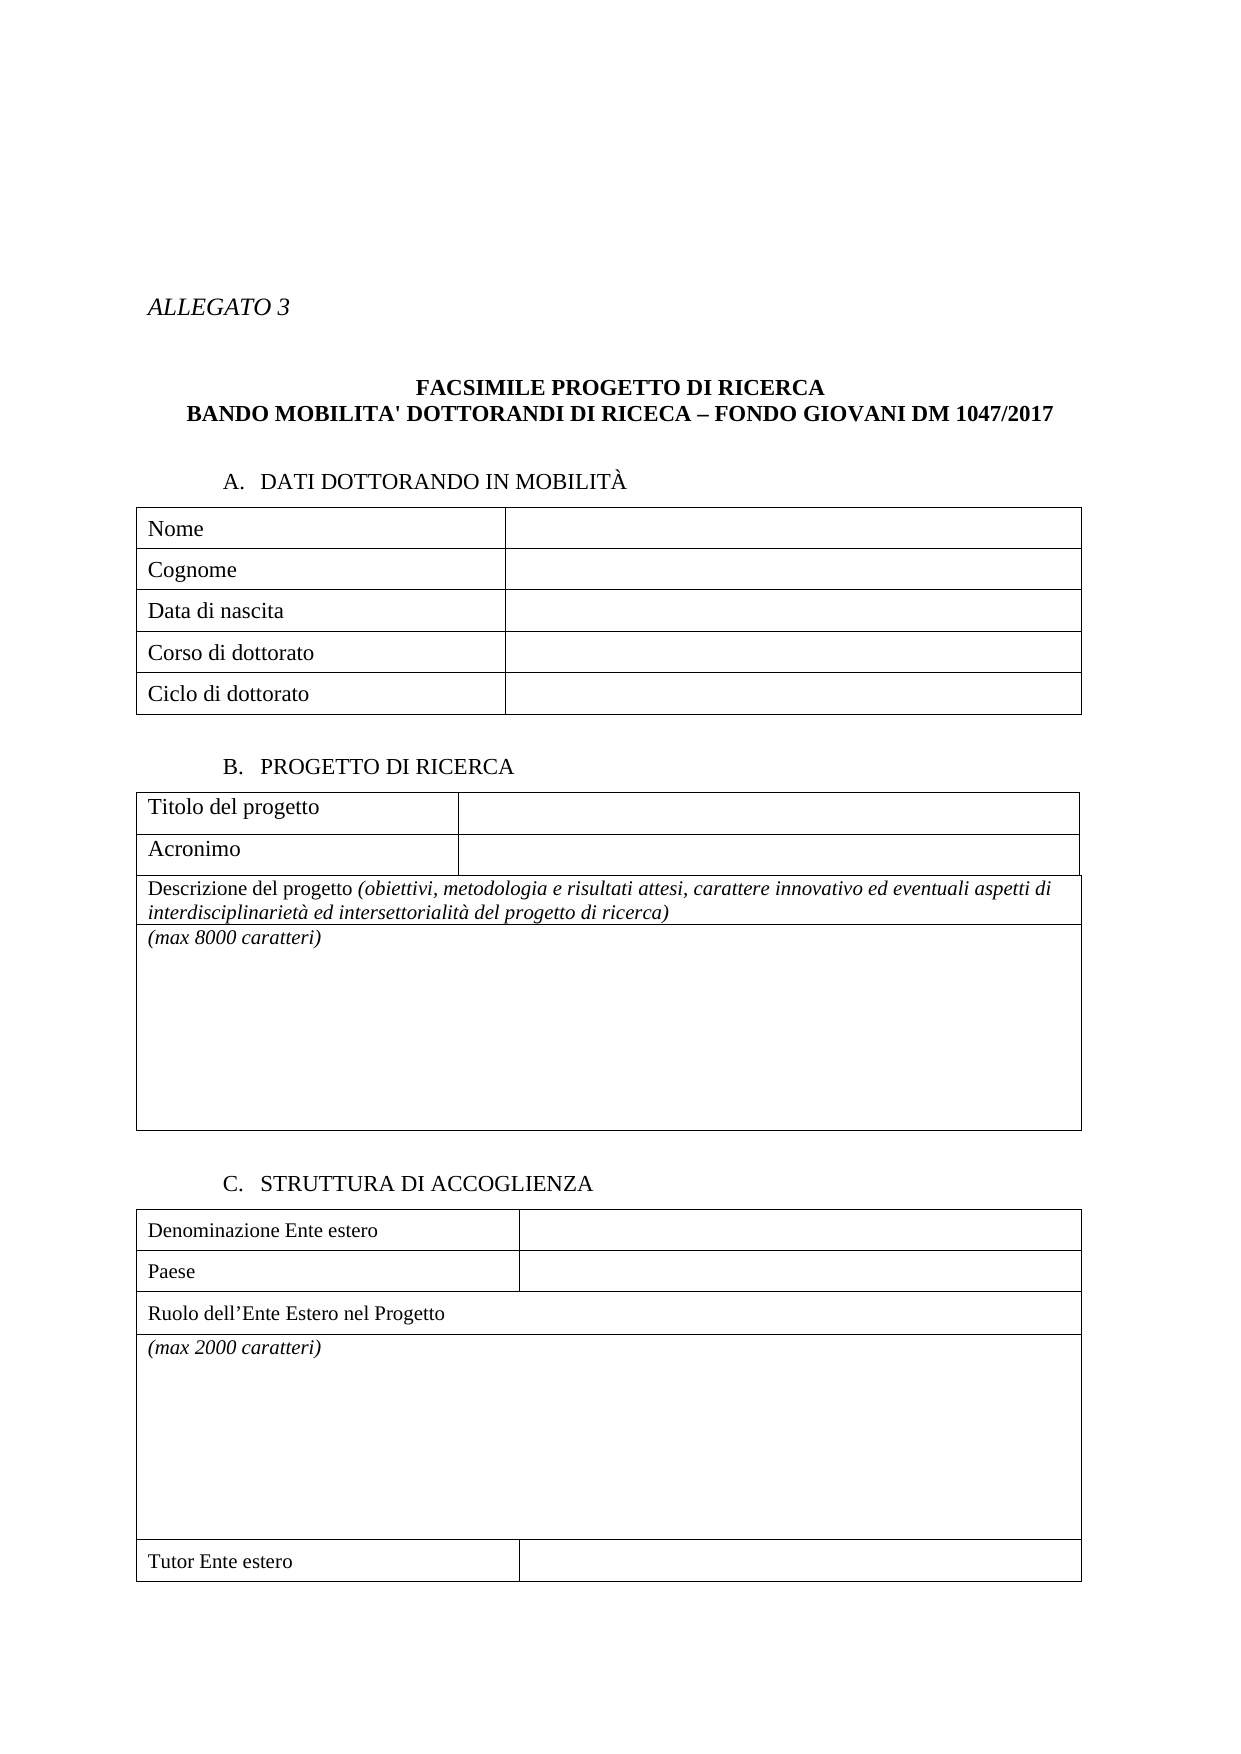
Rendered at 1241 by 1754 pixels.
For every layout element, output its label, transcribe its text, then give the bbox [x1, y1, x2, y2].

table_header Nome [137, 508, 505, 548]
table_cell Acronimo [137, 835, 458, 875]
table_cell Tutor Ente estero [137, 1540, 519, 1581]
table_cell [459, 835, 1079, 875]
table_cell Data di nascita [137, 590, 505, 631]
text BANDO MOBILITA' DOTTORANDI DI RICECA – FONDO GIOVANI DM 1047/2017 [148, 400, 1092, 427]
table_cell [506, 590, 1081, 631]
table_cell (max 8000 caratteri) [137, 925, 1081, 1130]
table_header Titolo del progetto [137, 793, 458, 833]
table_cell [520, 1540, 1081, 1581]
list DATI DOTTORANDO IN MOBILITÀ [223, 468, 1092, 494]
table_cell Ciclo di dottorato [137, 673, 505, 713]
table_header [506, 508, 1081, 548]
text ALLEGATO 3 [148, 292, 1092, 321]
table_cell [506, 549, 1081, 589]
table_cell (max 2000 caratteri) [137, 1335, 1081, 1539]
list STRUTTURA DI ACCOGLIENZA [223, 1169, 1092, 1196]
table_cell Descrizione del progetto (obiettivi, metodologia e risultati attesi, carattere innovativo ed eventuali aspetti di interdisciplinarietà ed intersettorialità del progetto di ricerca) [137, 876, 1081, 924]
text FACSIMILE PROGETTO DI RICERCA [148, 374, 1092, 400]
table_header Denominazione Ente estero [137, 1210, 519, 1250]
table_cell [506, 673, 1081, 713]
table_cell Corso di dottorato [137, 632, 505, 672]
table_cell [506, 632, 1081, 672]
list PROGETTO DI RICERCA [223, 753, 1092, 780]
table_header [520, 1210, 1081, 1250]
table_cell Cognome [137, 549, 505, 589]
table_cell [520, 1251, 1081, 1291]
table_cell Ruolo dell’Ente Estero nel Progetto [137, 1292, 1081, 1334]
table_header [459, 793, 1079, 833]
table_cell Paese [137, 1251, 519, 1291]
